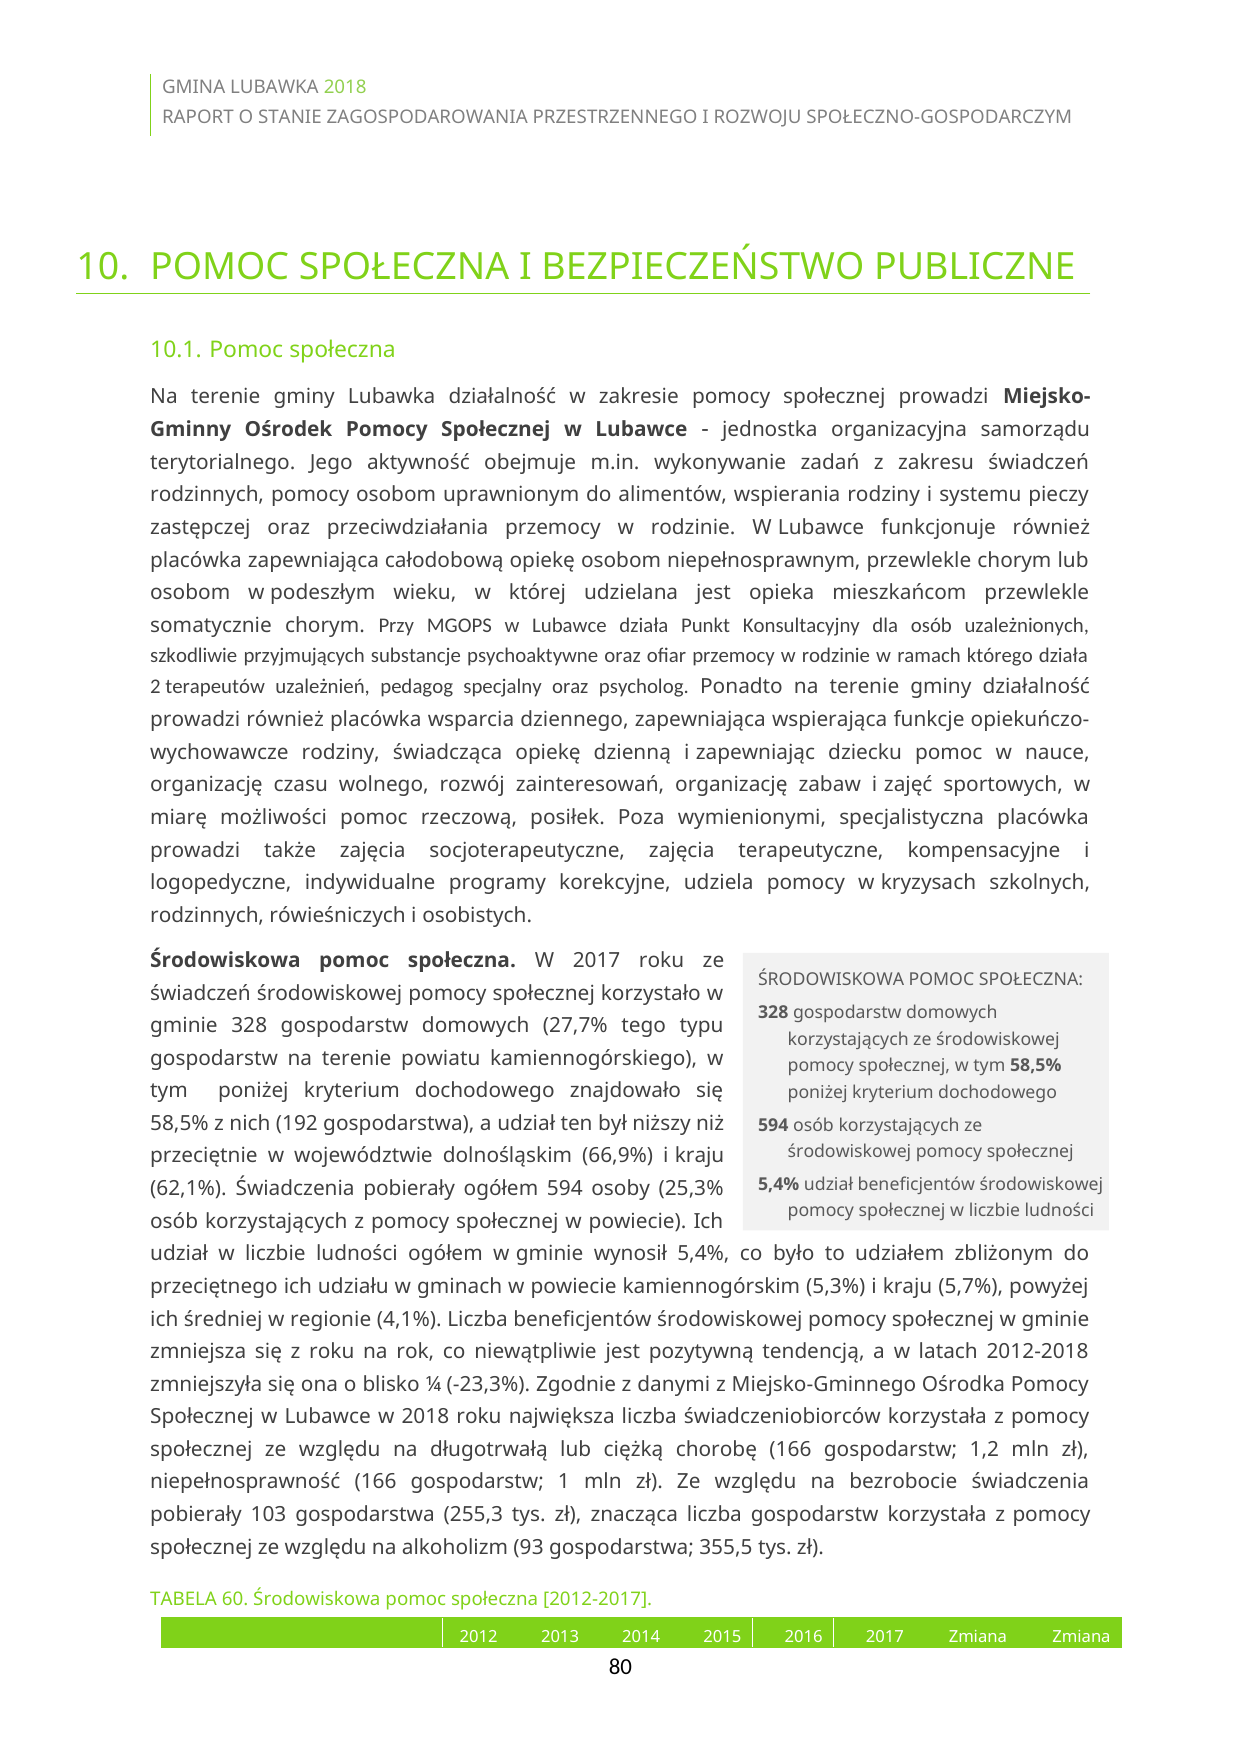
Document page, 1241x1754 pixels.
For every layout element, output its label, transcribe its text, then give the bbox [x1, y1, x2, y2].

text TABELA 60. Środowiskowa pomoc społeczna [2012-2017]. [150, 1585, 1090, 1611]
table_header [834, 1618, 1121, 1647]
subtitle Pomoc społeczna [150, 333, 1090, 364]
text Na terenie gminy Lubawka działalność w zakresie pomocy społecznej prowadzi Miejsko-Gminny Ośrodek Pomocy Społecznej w Lubawce jednostka organizacyjna samorządu terytorialnego. Jego aktywność obejmuje m.in. wykonywanie zadań z zakresu świadczeń rodzinnych, pomocy osobom uprawnionym do alimentów, wspierania rodziny i systemu pieczy zastępczej oraz przeciwdziałania przemocy w rodzinie. W Lubawce funkcjonuje również placówka zapewniająca całodobową opiekę osobom niepełnosprawnym, przewlekle chorym lub osobom w podeszłym wieku, w której udzielana jest opieka mieszkańcom przewlekle somatycznie chorym. Przy MGOPS w Lubawce działa Punkt Konsultacyjny dla osób uzależnionych, szkodliwie przyjmujących substancje psychoaktywne oraz ofiar przemocy w rodzinie w ramach którego działa 2 terapeutów uzależnień, pedagog specjalny oraz psycholog. Ponadto na terenie gminy działalność prowadzi również placówka wsparcia dziennego, zapewniająca wspierająca funkcje opiekuńczo-wychowawcze rodziny, świadcząca opiekę dzienną i zapewniając dziecku pomoc w nauce, organizację czasu wolnego, rozwój zainteresowań, organizację zabaw i zajęć sportowych, w miarę możliwości pomoc rzeczową, posiłek. Poza wymienionymi, specjalistyczna placówka prowadzi także zajęcia socjoterapeutyczne, zajęcia terapeutyczne, kompensacyjne i logopedyczne, indywidualne programy korekcyjne, udziela pomocy w kryzysach szkolnych, rodzinnych, rówieśniczych i osobistych. [150, 382, 1090, 928]
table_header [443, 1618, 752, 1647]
subtitle POMOC SPOŁECZNA I BEZPIECZEŃSTWO PUBLICZNE [76, 240, 1090, 293]
text Środowiskowa pomoc społeczna. W 2017 roku ze świadczeń środowiskowej pomocy społecznej korzystało w gminie 328 gospodarstw domowych (27,7% tego typu gospodarstw na terenie powiatu kamiennogórskiego), w tym poniżej kryterium dochodowego znajdowało się 58,5% z nich (192 gospodarstwa), a udział ten był niższy niż przeciętnie w województwie dolnośląskim (66,9%) i kraju (62,1%). Świadczenia pobierały ogółem 594 osoby (25,3% osób korzystających z pomocy społecznej w powiecie). Ich udział w liczbie ludności ogółem w gminie wynosił 5,4%, co było to udziałem zbliżonym do przeciętnego ich udziału w gminach w powiecie kamiennogórskim (5,3%) i kraju (5,7%), powyżej ich średniej w regionie (4,1%). Liczba beneficjentów środowiskowej pomocy społecznej w gminie zmniejsza się z roku na rok, co niewątpliwie jest pozytywną tendencją, a w latach 2012-2018 zmniejszyła się ona o blisko ¼ (-23,3%). Zgodnie z danymi z Miejsko-Gminnego Ośrodka Pomocy Społecznej w Lubawce w 2018 roku największa liczba świadczeniobiorców korzystała z pomocy społecznej ze względu na długotrwałą lub ciężką chorobę (166 gospodarstw; 1,2 mln zł), niepełnosprawność (166 gospodarstw; 1 mln zł). Ze względu na bezrobocie świadczenia pobierały 103 gospodarstwa (255,3 tys. zł), znacząca liczba gospodarstw korzystała z pomocy społecznej ze względu na alkoholizm (93 gospodarstwa; 355,5 tys. zł). [150, 945, 1090, 1560]
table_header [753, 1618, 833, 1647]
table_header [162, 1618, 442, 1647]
